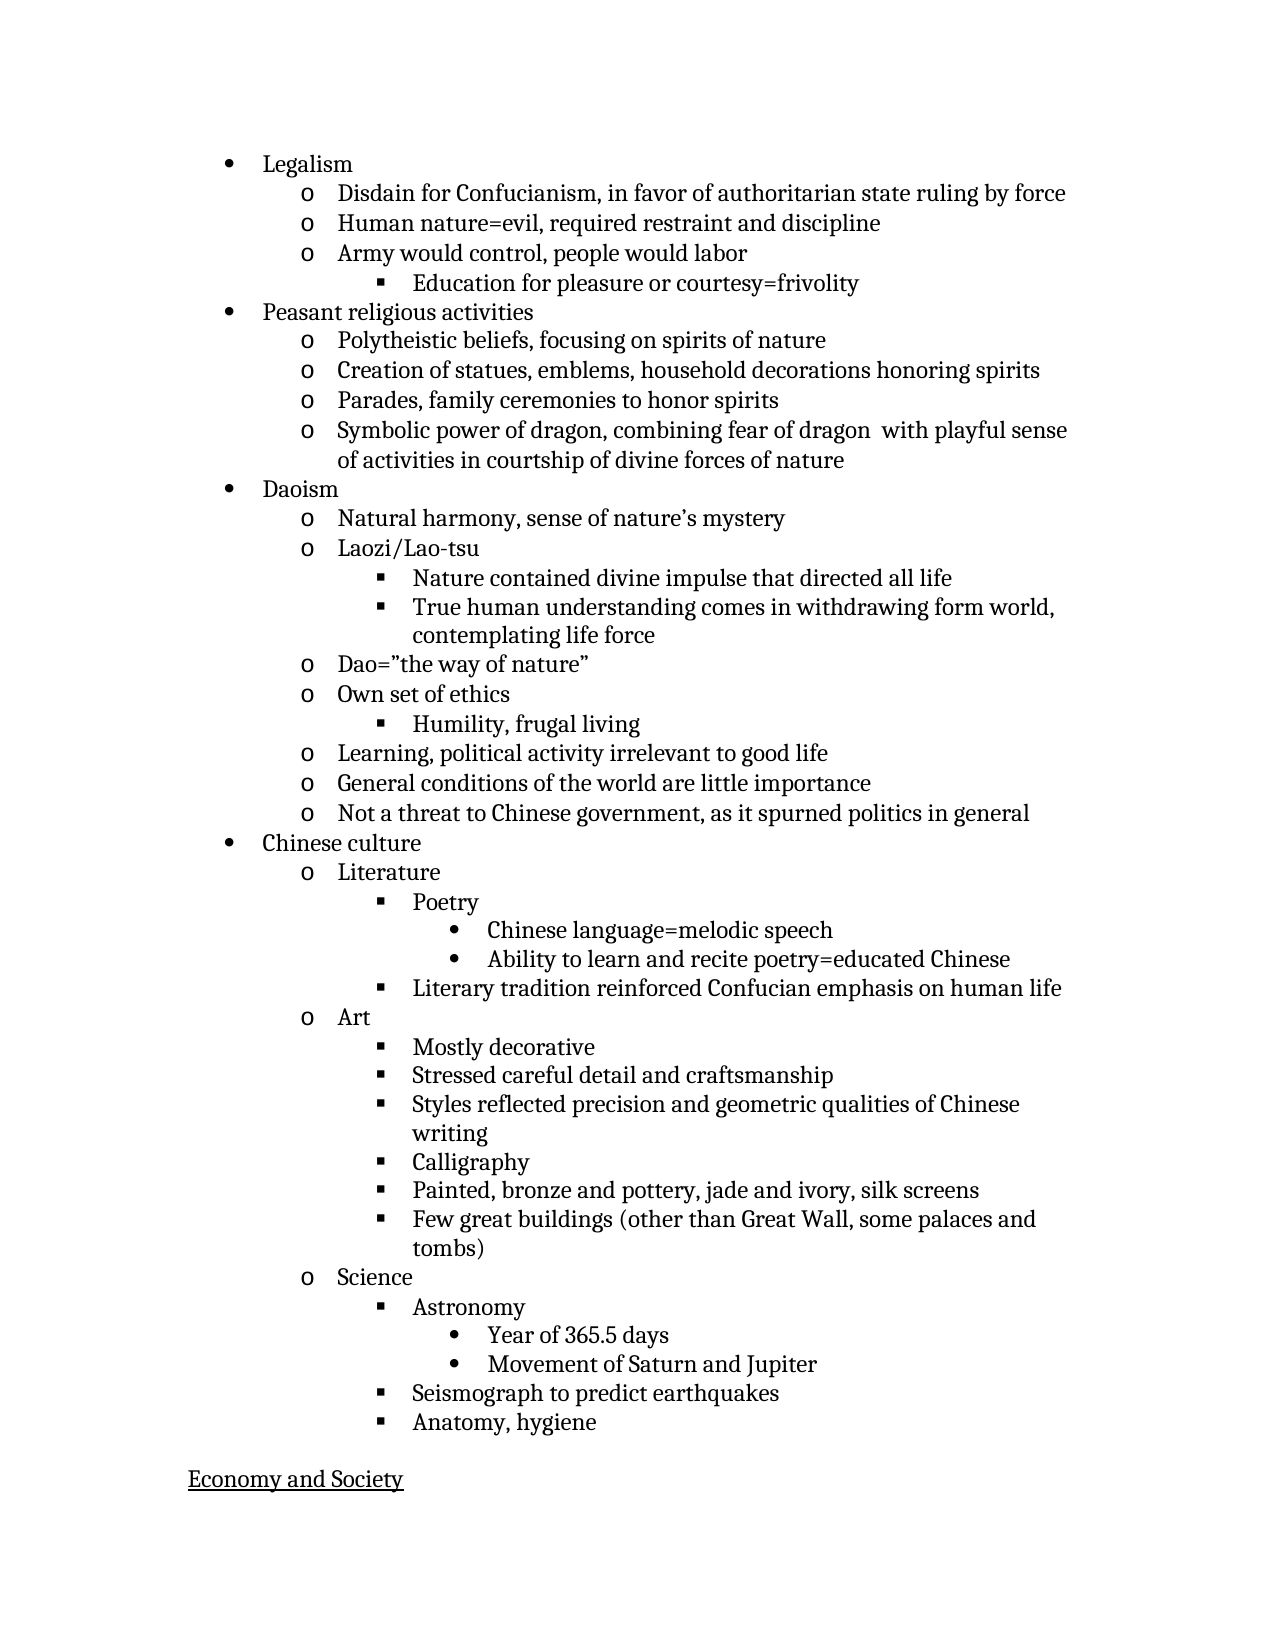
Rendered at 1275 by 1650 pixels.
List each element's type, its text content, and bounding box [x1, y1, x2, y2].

list Seismograph to predict earthquakes [375, 1379, 1087, 1407]
list Peasant religious activities [225, 297, 1087, 326]
list Few great buildings (other than Great Wall, some palaces and tombs) [375, 1205, 1087, 1262]
list Calligraphy [375, 1147, 1087, 1176]
list Not a threat to Chinese government, as it spurned politics in general [300, 799, 1087, 829]
list Chinese culture [225, 829, 1087, 857]
list Ability to learn and recite poetry=educated Chinese [450, 945, 1087, 974]
list Anatomy, hygiene [375, 1407, 1087, 1436]
list True human understanding comes in withdrawing form world, contemplating life force [375, 592, 1087, 650]
text Economy and Society [187, 1465, 1087, 1494]
list Art [300, 1002, 1087, 1032]
list Literature [300, 857, 1087, 887]
list Natural harmony, sense of nature’s mystery [300, 504, 1087, 534]
list Stressed careful detail and craftsmanship [375, 1061, 1087, 1090]
list Own set of ethics [300, 680, 1087, 710]
list Mostly decorative [375, 1032, 1087, 1061]
list Learning, political activity irrelevant to good life [300, 739, 1087, 769]
list Daoism [225, 475, 1087, 504]
list Painted, bronze and pottery, jade and ivory, silk screens [375, 1176, 1087, 1205]
list Parades, family ceremonies to honor spirits [300, 386, 1087, 416]
list Nature contained divine impulse that directed all life [375, 564, 1087, 592]
list Styles reflected precision and geometric qualities of Chinese writing [375, 1090, 1087, 1147]
list Movement of Saturn and Jupiter [450, 1350, 1087, 1379]
list Laozi/Lao-tsu [300, 534, 1087, 564]
list Literary tradition reinforced Confucian emphasis on human life [375, 974, 1087, 1002]
list Symbolic power of dragon, combining fear of dragon with playful sense of activities in courtship of divine forces of nature [300, 416, 1087, 475]
list Science [300, 1262, 1087, 1292]
list Army would control, people would labor [300, 239, 1087, 269]
list General conditions of the world are little importance [300, 769, 1087, 799]
list Astronomy [375, 1292, 1087, 1321]
list Humility, frugal living [375, 710, 1087, 739]
list Disdain for Confucianism, in favor of authoritarian state ruling by force [300, 179, 1087, 209]
list Chinese language=melodic speech [450, 916, 1087, 945]
list Education for pleasure or courtesy=frivolity [375, 269, 1087, 297]
list Poetry [375, 887, 1087, 916]
list Human nature=evil, required restraint and discipline [300, 209, 1087, 239]
list Year of 365.5 days [450, 1321, 1087, 1350]
list Legalism [225, 150, 1087, 179]
list Creation of statues, emblems, household decorations honoring spirits [300, 356, 1087, 386]
list Polytheistic beliefs, focusing on spirits of nature [300, 326, 1087, 356]
list Dao=”the way of nature” [300, 650, 1087, 680]
